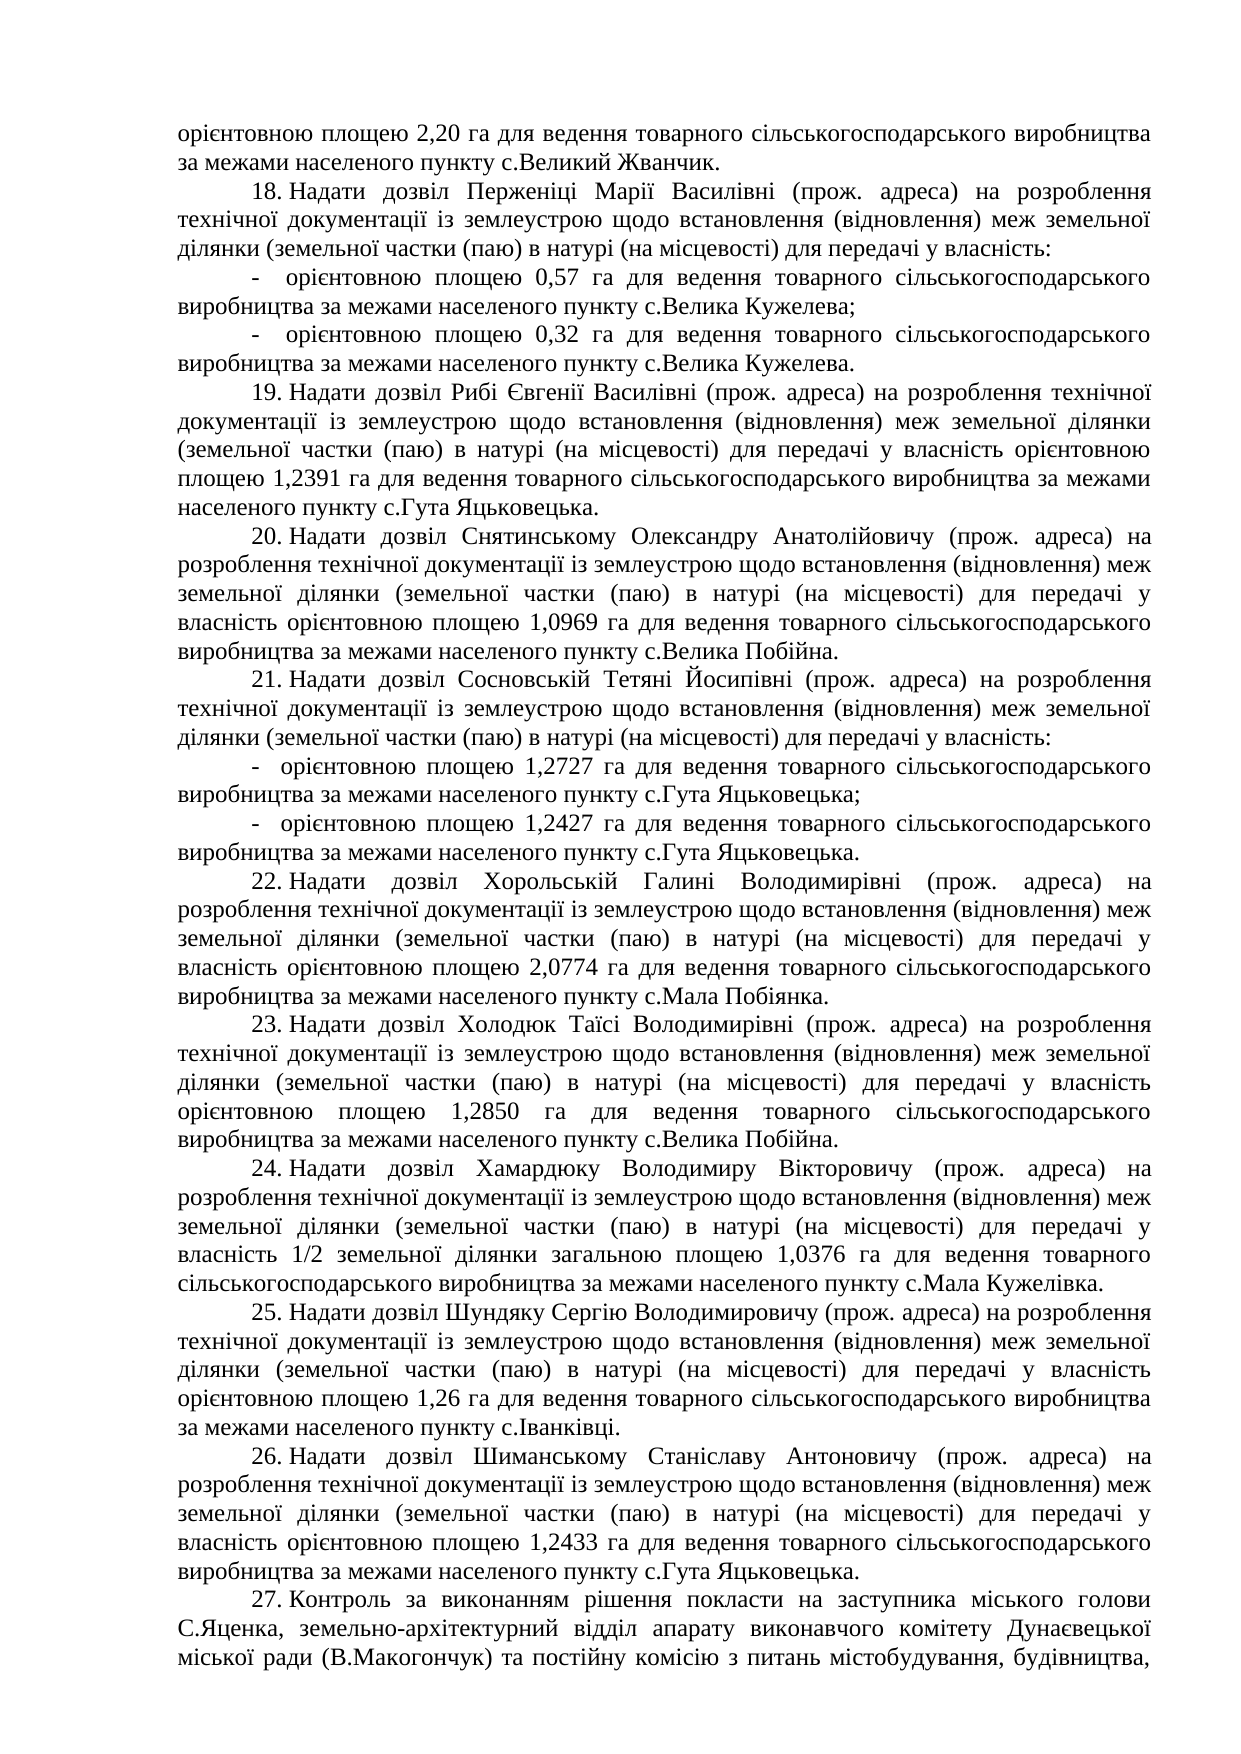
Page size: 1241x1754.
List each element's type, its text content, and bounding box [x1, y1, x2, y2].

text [177, 118, 1152, 176]
text 26. Надати дозвіл Шиманському Станіславу Антоновичу (прож. адреса) на розроблення технічної документації із землеустрою щодо встановлення (відновлення) меж земельної ділянки (земельної частки (паю) в натурі (на місцевості) для передачі у власність орієнтовною площею 1,2433 га для ведення товарного сільськогосподарського виробництва за межами населеного пункту с.Гута Яцьковецька. [177, 1441, 1152, 1584]
text 21. Надати дозвіл Сосновській Тетяні Йосипівні (прож. адреса) на розроблення технічної документації із землеустрою щодо встановлення (відновлення) меж земельної ділянки (земельної частки (паю) в натурі (на місцевості) для передачі у власність: [177, 664, 1152, 751]
text 18. Надати дозвіл Перженіці Марії Василівні (прож. адреса) на розроблення технічної документації із землеустрою щодо встановлення (відновлення) меж земельної ділянки (земельної частки (паю) в натурі (на місцевості) для передачі у власність: [177, 176, 1152, 262]
text - орієнтовною площею 0,32 га для ведення товарного сільськогосподарського виробництва за межами населеного пункту с.Велика Кужелева. [177, 319, 1152, 377]
text - орієнтовною площею 1,2727 га для ведення товарного сільськогосподарського виробництва за межами населеного пункту с.Гута Яцьковецька; [177, 751, 1152, 808]
text 19. Надати дозвіл Рибі Євгенії Василівні (прож. адреса) на розроблення технічної документації із землеустрою щодо встановлення (відновлення) меж земельної ділянки (земельної частки (паю) в натурі (на місцевості) для передачі у власність орієнтовною площею 1,2391 га для ведення товарного сільськогосподарського виробництва за межами населеного пункту с.Гута Яцьковецька. [177, 377, 1152, 521]
text - орієнтовною площею 1,2427 га для ведення товарного сільськогосподарського виробництва за межами населеного пункту с.Гута Яцьковецька. [177, 808, 1152, 866]
text - орієнтовною площею 0,57 га для ведення товарного сільськогосподарського виробництва за межами населеного пункту с.Велика Кужелева; [177, 262, 1152, 319]
text 24. Надати дозвіл Хамардюку Володимиру Вікторовичу (прож. адреса) на розроблення технічної документації із землеустрою щодо встановлення (відновлення) меж земельної ділянки (земельної частки (паю) в натурі (на місцевості) для передачі у власність 1/2 земельної ділянки загальною площею 1,0376 га для ведення товарного сільськогосподарського виробництва за межами населеного пункту с.Мала Кужелівка. [177, 1153, 1152, 1297]
text 25. Надати дозвіл Шундяку Сергію Володимировичу (прож. адреса) на розроблення технічної документації із землеустрою щодо встановлення (відновлення) меж земельної ділянки (земельної частки (паю) в натурі (на місцевості) для передачі у власність орієнтовною площею 1,26 га для ведення товарного сільськогосподарського виробництва за межами населеного пункту с.Іванківці. [177, 1297, 1152, 1441]
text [177, 1584, 1152, 1671]
text 22. Надати дозвіл Хорольській Галині Володимирівні (прож. адреса) на розроблення технічної документації із землеустрою щодо встановлення (відновлення) меж земельної ділянки (земельної частки (паю) в натурі (на місцевості) для передачі у власність орієнтовною площею 2,0774 га для ведення товарного сільськогосподарського виробництва за межами населеного пункту с.Мала Побіянка. [177, 866, 1152, 1009]
text 20. Надати дозвіл Снятинському Олександру Анатолійовичу (прож. адреса) на розроблення технічної документації із землеустрою щодо встановлення (відновлення) меж земельної ділянки (земельної частки (паю) в натурі (на місцевості) для передачі у власність орієнтовною площею 1,0969 га для ведення товарного сільськогосподарського виробництва за межами населеного пункту с.Велика Побійна. [177, 521, 1152, 664]
text 23. Надати дозвіл Холодюк Таїсі Володимирівні (прож. адреса) на розроблення технічної документації із землеустрою щодо встановлення (відновлення) меж земельної ділянки (земельної частки (паю) в натурі (на місцевості) для передачі у власність орієнтовною площею 1,2850 га для ведення товарного сільськогосподарського виробництва за межами населеного пункту с.Велика Побійна. [177, 1009, 1152, 1153]
